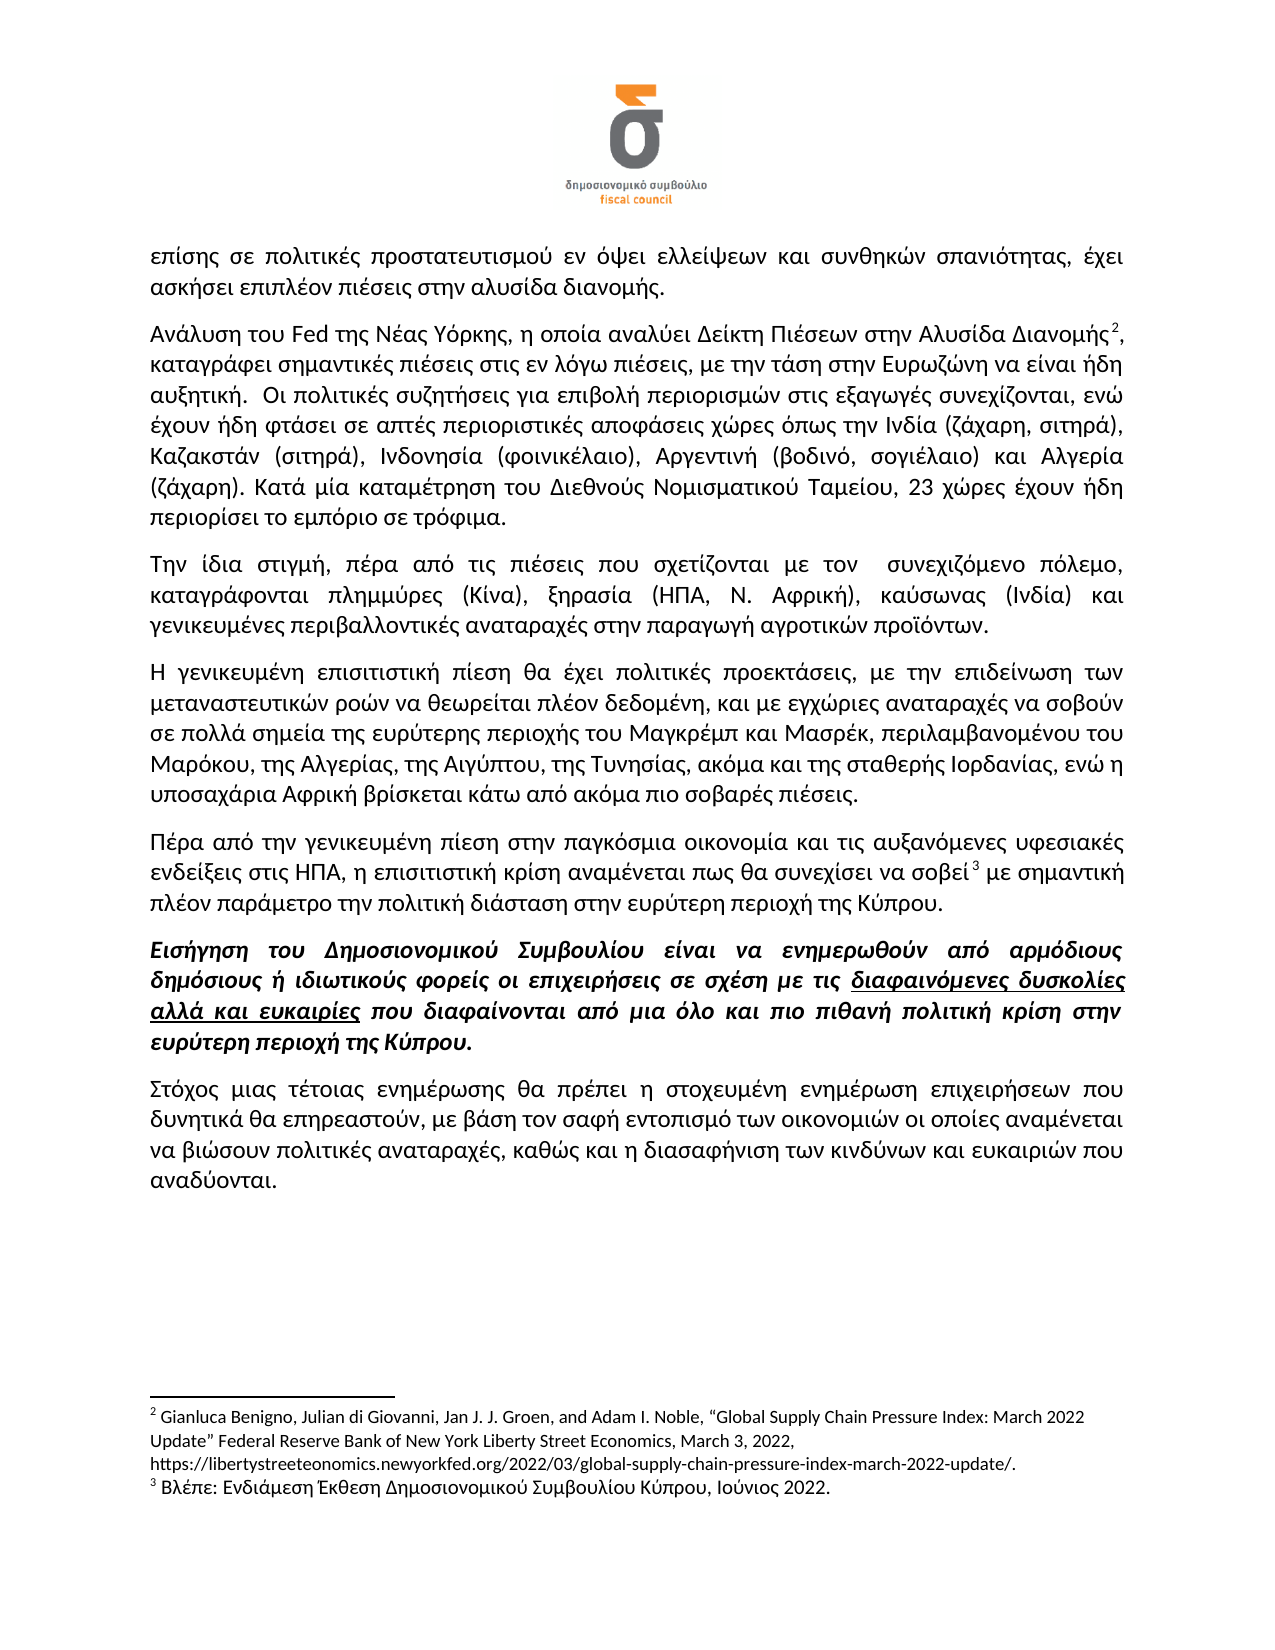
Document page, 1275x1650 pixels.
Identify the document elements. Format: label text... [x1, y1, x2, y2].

text Εισήγηση του Δημοσιονομικού Συμβουλίου είναι να ενημερωθούν από αρμόδιους δημόσιους ή ιδιωτικούς φορείς οι επιχειρήσεις σε σχέση με τις διαφαινόμενες δυσκολίες αλλά και ευκαιρίες που διαφαίνονται από μια όλο και πιο πιθανή πολιτική κρίση στην ευρύτερη περιοχή της Κύπρου. [150, 934, 1125, 1056]
picture [552, 75, 723, 210]
text Την ίδια στιγμή, πέρα από τις πιέσεις που σχετίζονται με τον συνεχιζόμενο πόλεμο, καταγράφονται πλημμύρες (Κίνα), ξηρασία (ΗΠΑ, Ν. Αφρική), καύσωνας (Ινδία) και γενικευμένες περιβαλλοντικές αναταραχές στην παραγωγή αγροτικών προϊόντων. [150, 548, 1125, 640]
text Η γενικευμένη επισιτιστική πίεση θα έχει πολιτικές προεκτάσεις, με την επιδείνωση των μεταναστευτικών ροών να θεωρείται πλέον δεδομένη, και με εγχώριες αναταραχές να σοβούν σε πολλά σημεία της ευρύτερης περιοχής του Μαγκρέμπ και Μασρέκ, περιλαμβανομένου του Μαρόκου, της Αλγερίας, της Αιγύπτου, της Τυνησίας, ακόμα και της σταθερής Ιορδανίας, ενώ η υποσαχάρια Αφρική βρίσκεται κάτω από ακόμα πιο σοβαρές πιέσεις. [150, 657, 1125, 809]
text Πέρα από την γενικευμένη πίεση στην παγκόσμια οικονομία και τις αυξανόμενες υφεσιακές ενδείξεις στις ΗΠΑ, η επισιτιστική κρίση αναμένεται πως θα συνεχίσει να σοβεί με σημαντική πλέον παράμετρο την πολιτική διάσταση στην ευρύτερη περιοχή της Κύπρου. [150, 826, 1125, 917]
text Στόχος μιας τέτοιας ενημέρωσης θα πρέπει η στοχευμένη ενημέρωση επιχειρήσεων που δυνητικά θα επηρεαστούν, με βάση τον σαφή εντοπισμό των οικονομιών οι οποίες αναμένεται να βιώσουν πολιτικές αναταραχές, καθώς και η διασαφήνιση των κινδύνων και ευκαιριών που αναδύονται. [150, 1073, 1125, 1195]
text Ανάλυση του Fed της Νέας Υόρκης, η οποία αναλύει Δείκτη Πιέσεων στην Αλυσίδα Διανομής, καταγράφει σημαντικές πιέσεις στις εν λόγω πιέσεις, με την τάση στην Ευρωζώνη να είναι ήδη αυξητική. Οι πολιτικές συζητήσεις για επιβολή περιορισμών στις εξαγωγές συνεχίζονται, ενώ έχουν ήδη φτάσει σε απτές περιοριστικές αποφάσεις χώρες όπως την Ινδία (ζάχαρη, σιτηρά), Καζακστάν (σιτηρά), Ινδονησία (φοινικέλαιο), Αργεντινή (βοδινό, σογιέλαιο) και Αλγερία (ζάχαρη). Κατά μία καταμέτρηση του Διεθνούς Νομισματικού Ταμείου, 23 χώρες έχουν ήδη περιορίσει το εμπόριο σε τρόφιμα. [150, 318, 1125, 532]
